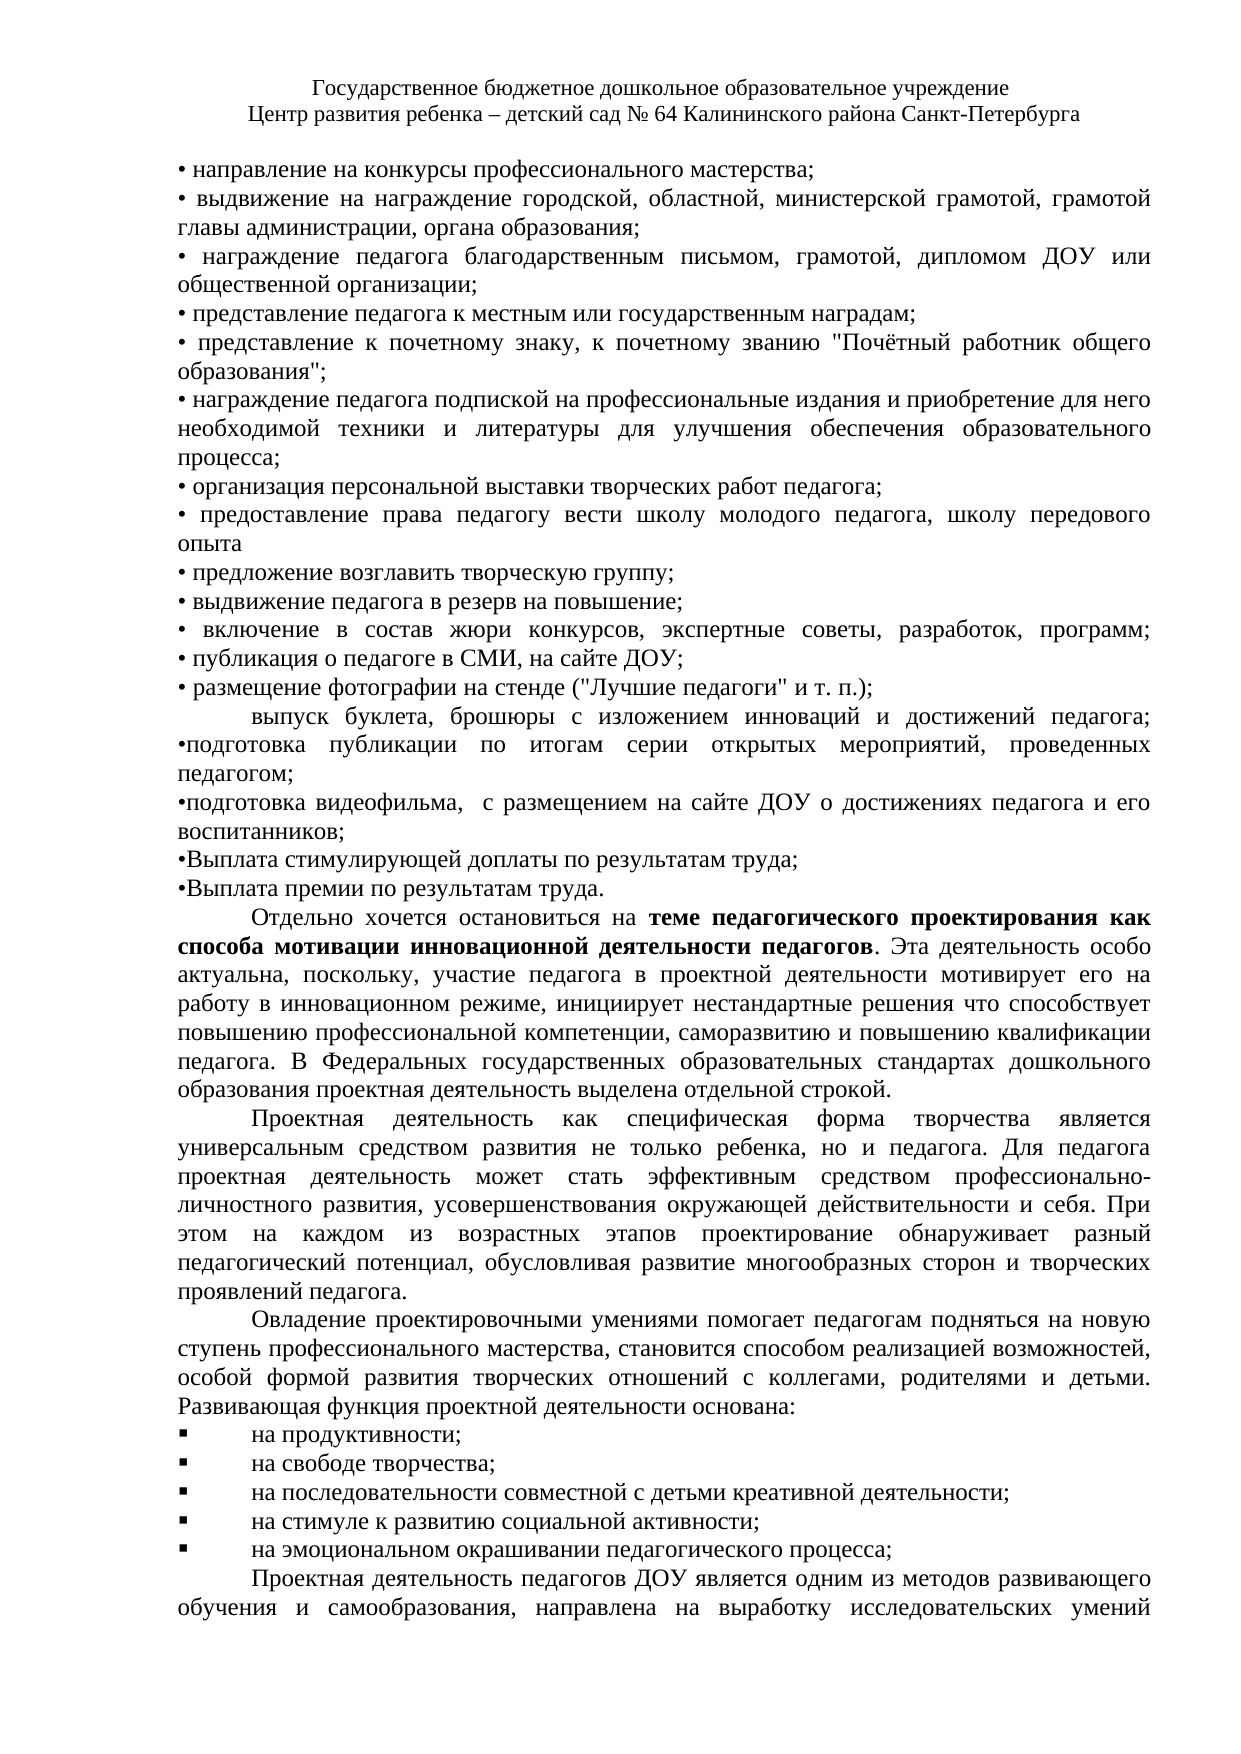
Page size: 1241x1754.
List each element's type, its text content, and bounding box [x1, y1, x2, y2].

text • включение в состав жюри конкурсов, экспертные советы, разработок, программ; • публикация о педагоге в СМИ, на сайте ДОУ; [177, 614, 1152, 672]
text Проектная деятельность как специфическая форма творчества является универсальным средством развития не только ребенка, но и педагога. Для педагога проектная деятельность может стать эффективным средством профессионально-личностного развития, усовершенствования окружающей действительности и себя. При этом на каждом из возрастных этапов проектирование обнаруживает разный педагогический потенциал, обусловливая развитие многообразных сторон и творческих проявлений педагога. [177, 1103, 1152, 1304]
text • размещение фотографии на стенде ("Лучшие педагоги" и т. п.); выпуск буклета, брошюры с изложением инноваций и достижений педагога; •подготовка публикации по итогам серии открытых мероприятий, проведенных педагогом; •подготовка видеофильма, с размещением на сайте ДОУ о достижениях педагога и его воспитанников; [177, 672, 1152, 844]
list на продуктивности; [177, 1419, 1152, 1448]
list на эмоциональном окрашивании педагогического процесса; [177, 1534, 1152, 1563]
text • представление педагога к местным или государственным наградам; [177, 298, 1152, 327]
text • предложение возглавить творческую группу; [177, 557, 1152, 586]
text • выдвижение педагога в резерв на повышение; [177, 586, 1152, 614]
text • выдвижение на награждение городской, областной, министерской грамотой, грамотой главы администрации, органа образования; [177, 183, 1152, 241]
text • направление на конкурсы профессионального мастерства; [177, 154, 1152, 183]
list на стимуле к развитию социальной активности; [177, 1506, 1152, 1534]
text • награждение педагога благодарственным письмом, грамотой, дипломом ДОУ или общественной организации; [177, 241, 1152, 298]
text • предоставление права педагогу вести школу молодого педагога, школу передового опыта [177, 499, 1152, 557]
text • представление к почетному знаку, к почетному званию "Почётный работник общего образования"; [177, 327, 1152, 384]
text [177, 1563, 1152, 1621]
list на свободе творчества; [177, 1448, 1152, 1477]
text • организация персональной выставки творческих работ педагога; [177, 471, 1152, 499]
list на последовательности совместной с детьми креативной деятельности; [177, 1477, 1152, 1506]
text •Выплата стимулирующей доплаты по результатам труда; [177, 844, 1152, 873]
text Овладение проектировочными умениями помогает педагогам подняться на новую ступень профессионального мастерства, становится способом реализацией возможностей, особой формой развития творческих отношений с коллегами, родителями и детьми. Развивающая функция проектной деятельности основана: [177, 1304, 1152, 1419]
text Отдельно хочется остановиться на теме педагогического проектирования как способа мотивации инновационной деятельности педагогов. Эта деятельность особо актуальна, поскольку, участие педагога в проектной деятельности мотивирует его на работу в инновационном режиме, инициирует нестандартные решения что способствует повышению профессиональной компетенции, саморазвитию и повышению квалификации педагога. В Федеральных государственных образовательных стандартах дошкольного образования проектная деятельность выделена отдельной строкой. [177, 902, 1152, 1103]
text • награждение педагога подпиской на профессиональные издания и приобретение для него необходимой техники и литературы для улучшения обеспечения образовательного процесса; [177, 384, 1152, 471]
text •Выплата премии по результатам труда. [177, 873, 1152, 902]
